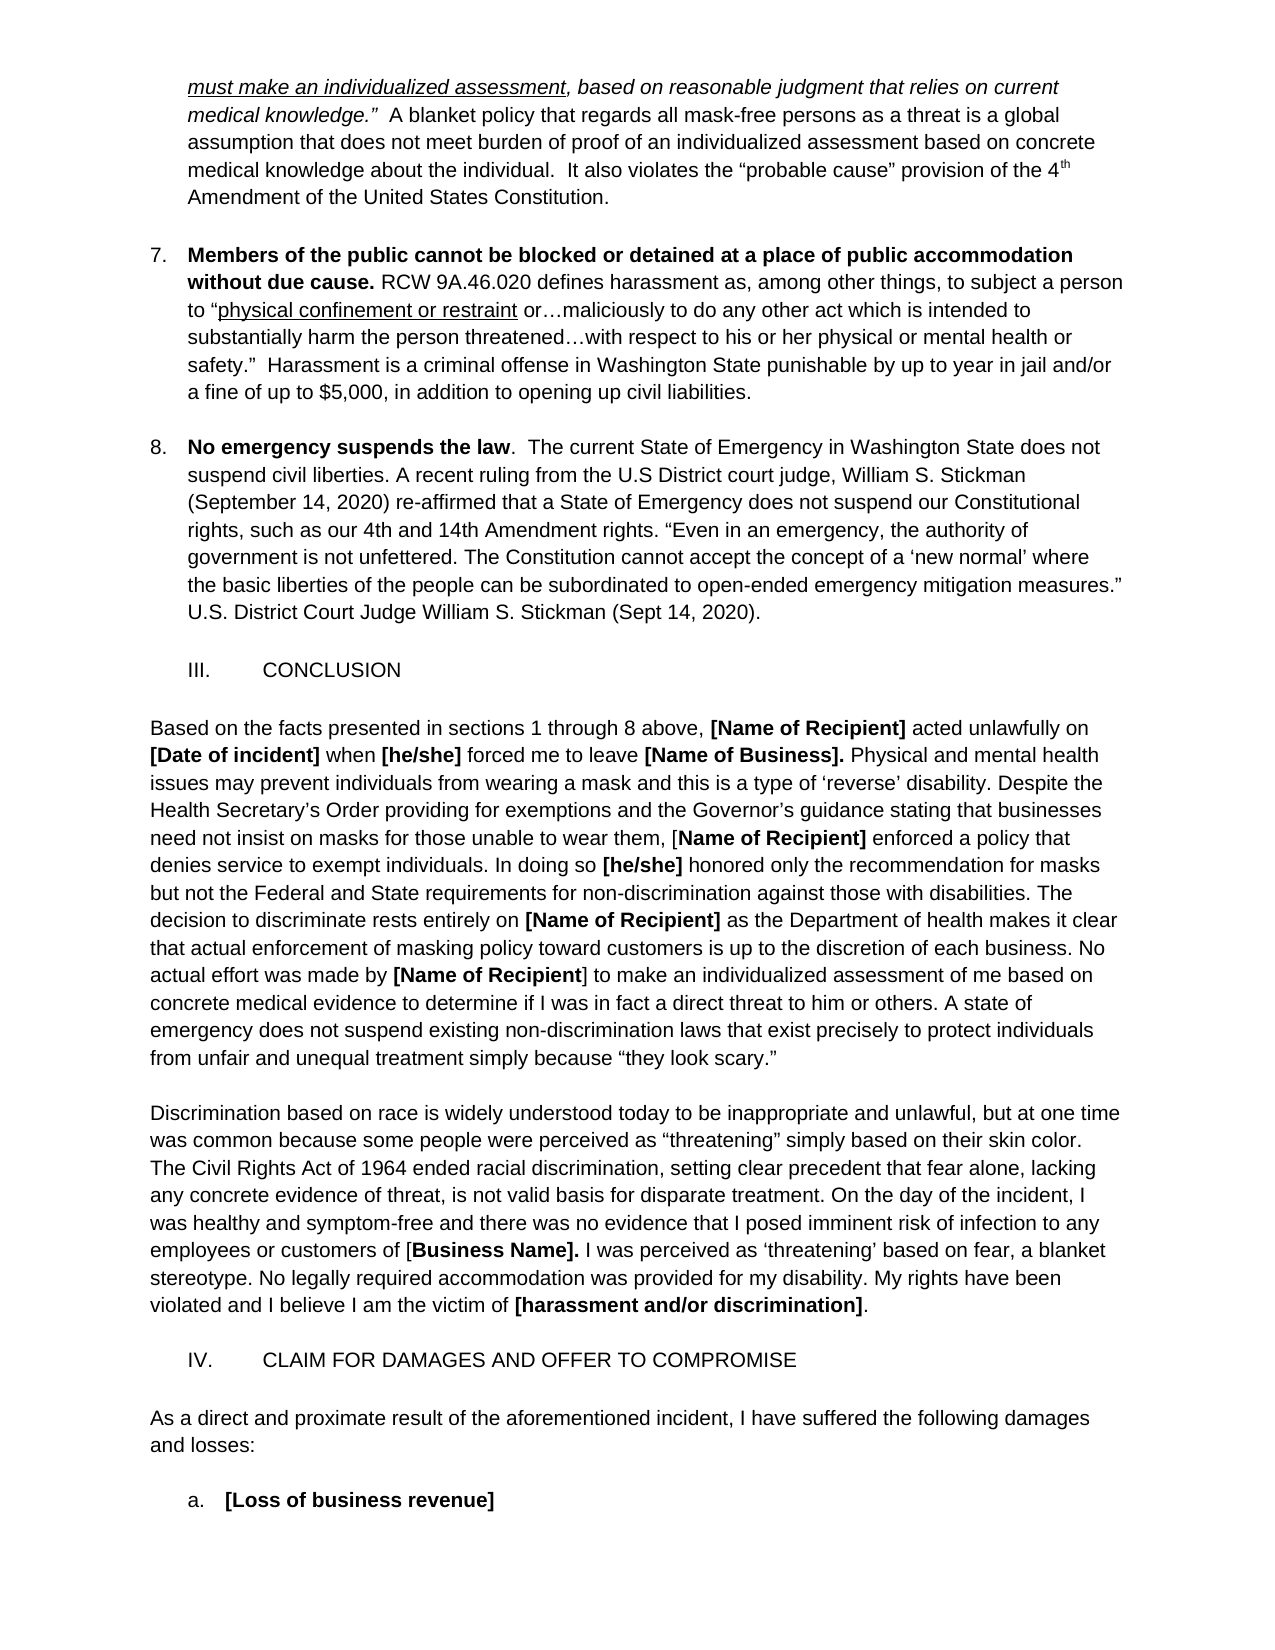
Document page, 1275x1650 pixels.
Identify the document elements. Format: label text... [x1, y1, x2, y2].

list CLAIM FOR DAMAGES AND OFFER TO COMPROMISE [187, 1348, 1125, 1372]
list Members of the public cannot be blocked or detained at a place of public accommodation without due cause. RCW 9A.46.020 defines harassment as, among other things, to subject a person to “physical confinement or restraint or…maliciously to do any other act which is intended to substantially harm the person threatened…with respect to his or her physical or mental health or safety.” Harassment is a criminal offense in Washington State punishable by up to year in jail and/or a fine of up to $5,000, in addition to opening up civil liabilities. [150, 243, 1125, 404]
text As a direct and proximate result of the aforementioned incident, I have suffered the following damages and losses: [150, 1406, 1125, 1457]
text Discrimination based on race is widely understood today to be inappropriate and unlawful, but at one time was common because some people were perceived as “threatening” simply based on their skin color. The Civil Rights Act of 1964 ended racial discrimination, setting clear precedent that fear alone, lacking any concrete evidence of threat, is not valid basis for disparate treatment. On the day of the incident, I was healthy and symptom-free and there was no evidence that I posed imminent risk of infection to any employees or customers of [Business Name]. I was perceived as ‘threatening’ based on fear, a blanket stereotype. No legally required accommodation was provided for my disability. My rights have been violated and I believe I am the victim of [harassment and/or discrimination]. [150, 1101, 1125, 1317]
list No emergency suspends the law. The current State of Emergency in Washington State does not suspend civil liberties. A recent ruling from the U.S District court judge, William S. Stickman (September 14, 2020) re-affirmed that a State of Emergency does not suspend our Constitutional rights, such as our 4th and 14th Amendment rights. “Even in an emergency, the authority of government is not unfettered. The Constitution cannot accept the concept of a ‘new normal’ where the basic liberties of the people can be subordinated to open-ended emergency mitigation measures.” U.S. District Court Judge William S. Stickman (Sept 14, 2020). [150, 435, 1125, 624]
text Based on the facts presented in sections 1 through 8 above, [Name of Recipient] acted unlawfully on [Date of incident] when [he/she] forced me to leave [Name of Business]. Physical and mental health issues may prevent individuals from wearing a mask and this is a type of ‘reverse’ disability. Despite the Health Secretary’s Order providing for exemptions and the Governor’s guidance stating that businesses need not insist on masks for those unable to wear them, [Name of Recipient] enforced a policy that denies service to exempt individuals. In doing so [he/she] honored only the recommendation for masks but not the Federal and State requirements for non-discrimination against those with disabilities. The decision to discriminate rests entirely on [Name of Recipient] as the Department of health makes it clear that actual enforcement of masking policy toward customers is up to the discretion of each business. No actual effort was made by [Name of Recipient] to make an individualized assessment of me based on concrete medical evidence to determine if I was in fact a direct threat to him or others. A state of emergency does not suspend existing non-discrimination laws that exist precisely to protect individuals from unfair and unequal treatment simply because “they look scary.” [150, 716, 1125, 1069]
list [Loss of business revenue] [187, 1488, 1125, 1542]
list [150, 75, 1125, 209]
list CONCLUSION [187, 658, 1125, 682]
